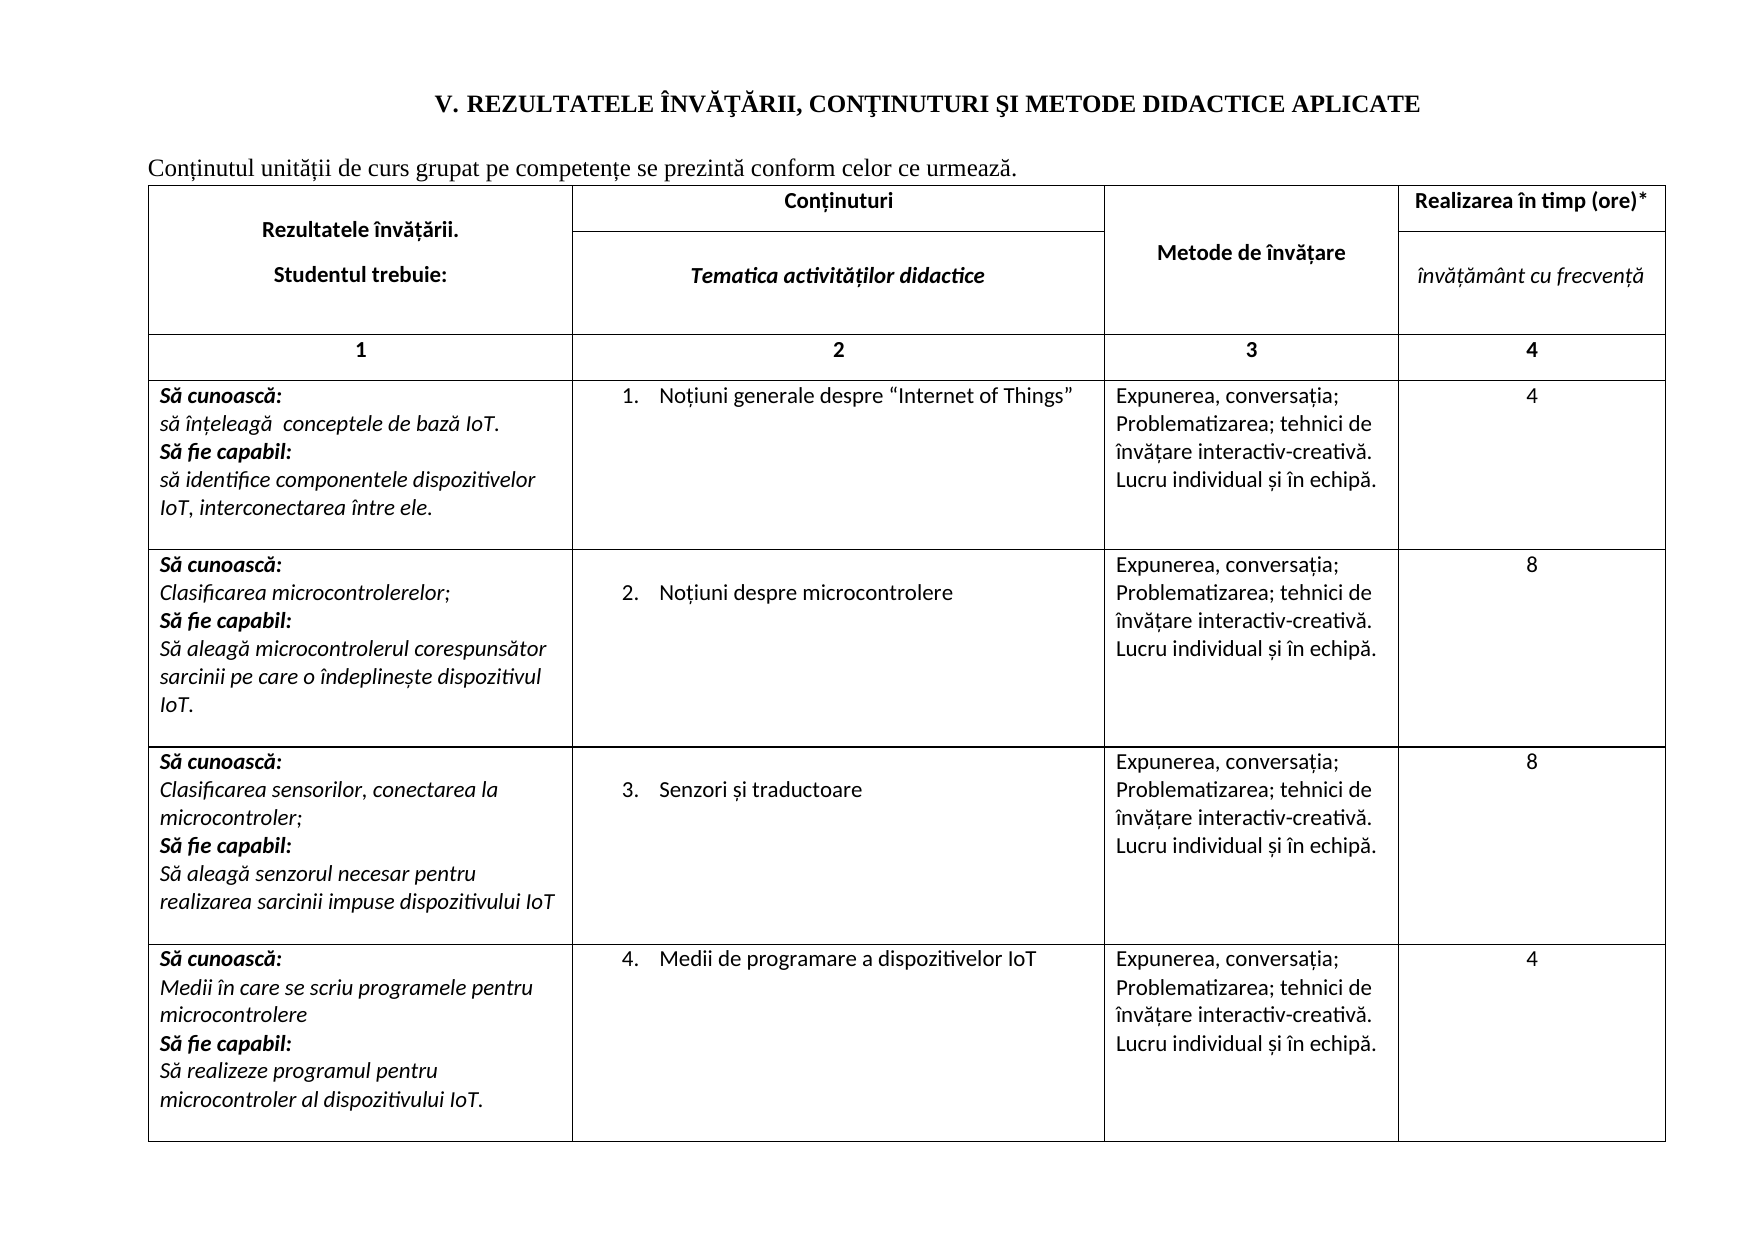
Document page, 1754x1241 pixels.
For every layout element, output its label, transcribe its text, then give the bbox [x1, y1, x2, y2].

table_cell Tematica activităților didactice [573, 232, 1104, 334]
table_cell Expunerea, conversația; Problematizarea; tehnici de învățare interactiv-creativă. Lucru individual și în echipă. [1105, 550, 1398, 746]
table_cell Expunerea, conversația; Problematizarea; tehnici de învățare interactiv-creativă. Lucru individual și în echipă. [1105, 381, 1398, 549]
table_cell Să cunoască: Clasificarea microcontrolerelor; Să fie capabil: Să aleagă microcontrolerul corespunsător sarcinii pe care o îndeplinește dispozitivul IoT. [149, 550, 572, 746]
list REZULTATELE ÎNVĂŢĂRII, CONŢINUTURI ŞI METODE DIDACTICE APLICATE [215, 89, 1665, 117]
table_cell Noțiuni generale despre “Internet of Things” [573, 381, 1104, 549]
table_cell Noțiuni despre microcontrolere [573, 550, 1104, 746]
table_cell Să cunoască: Medii în care se scriu programele pentru microcontrolere Să fie capabil: Să realizeze programul pentru microcontroler al dispozitivului IoT. [149, 945, 572, 1141]
table_cell Să cunoască: să înţeleagă conceptele de bază IoT. Să fie capabil: să identifice componentele dispozitivelor IoT, interconectarea între ele. [149, 381, 572, 549]
table_cell Medii de programare a dispozitivelor IoT [573, 945, 1104, 1141]
table_cell 2 [573, 335, 1104, 380]
table_cell Senzori și traductoare [573, 748, 1104, 943]
table_cell 8 [1399, 550, 1665, 746]
table_cell învățământ cu frecvență [1399, 232, 1665, 334]
table_cell 1 [149, 335, 572, 380]
table_cell 8 [1399, 748, 1665, 943]
table_header Conținuturi [573, 186, 1104, 231]
table_cell Să cunoască: Clasificarea sensorilor, conectarea la microcontroler; Să fie capabil: Să aleagă senzorul necesar pentru realizarea sarcinii impuse dispozitivului IoT [149, 748, 572, 943]
table_header Realizarea în timp (ore)* [1399, 186, 1665, 231]
table_cell Expunerea, conversația; Problematizarea; tehnici de învățare interactiv-creativă. Lucru individual și în echipă. [1105, 748, 1398, 943]
table_header Rezultatele învățării. Studentul trebuie: [149, 186, 572, 334]
table_cell 4 [1399, 945, 1665, 1141]
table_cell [1105, 945, 1398, 1141]
text Conținutul unității de curs grupat pe competențe se prezintă conform celor ce urmează. [148, 153, 1665, 182]
table_header Metode de învățare [1105, 186, 1398, 334]
table_cell 4 [1399, 381, 1665, 549]
table_cell 3 [1105, 335, 1398, 380]
table_cell 4 [1399, 335, 1665, 380]
